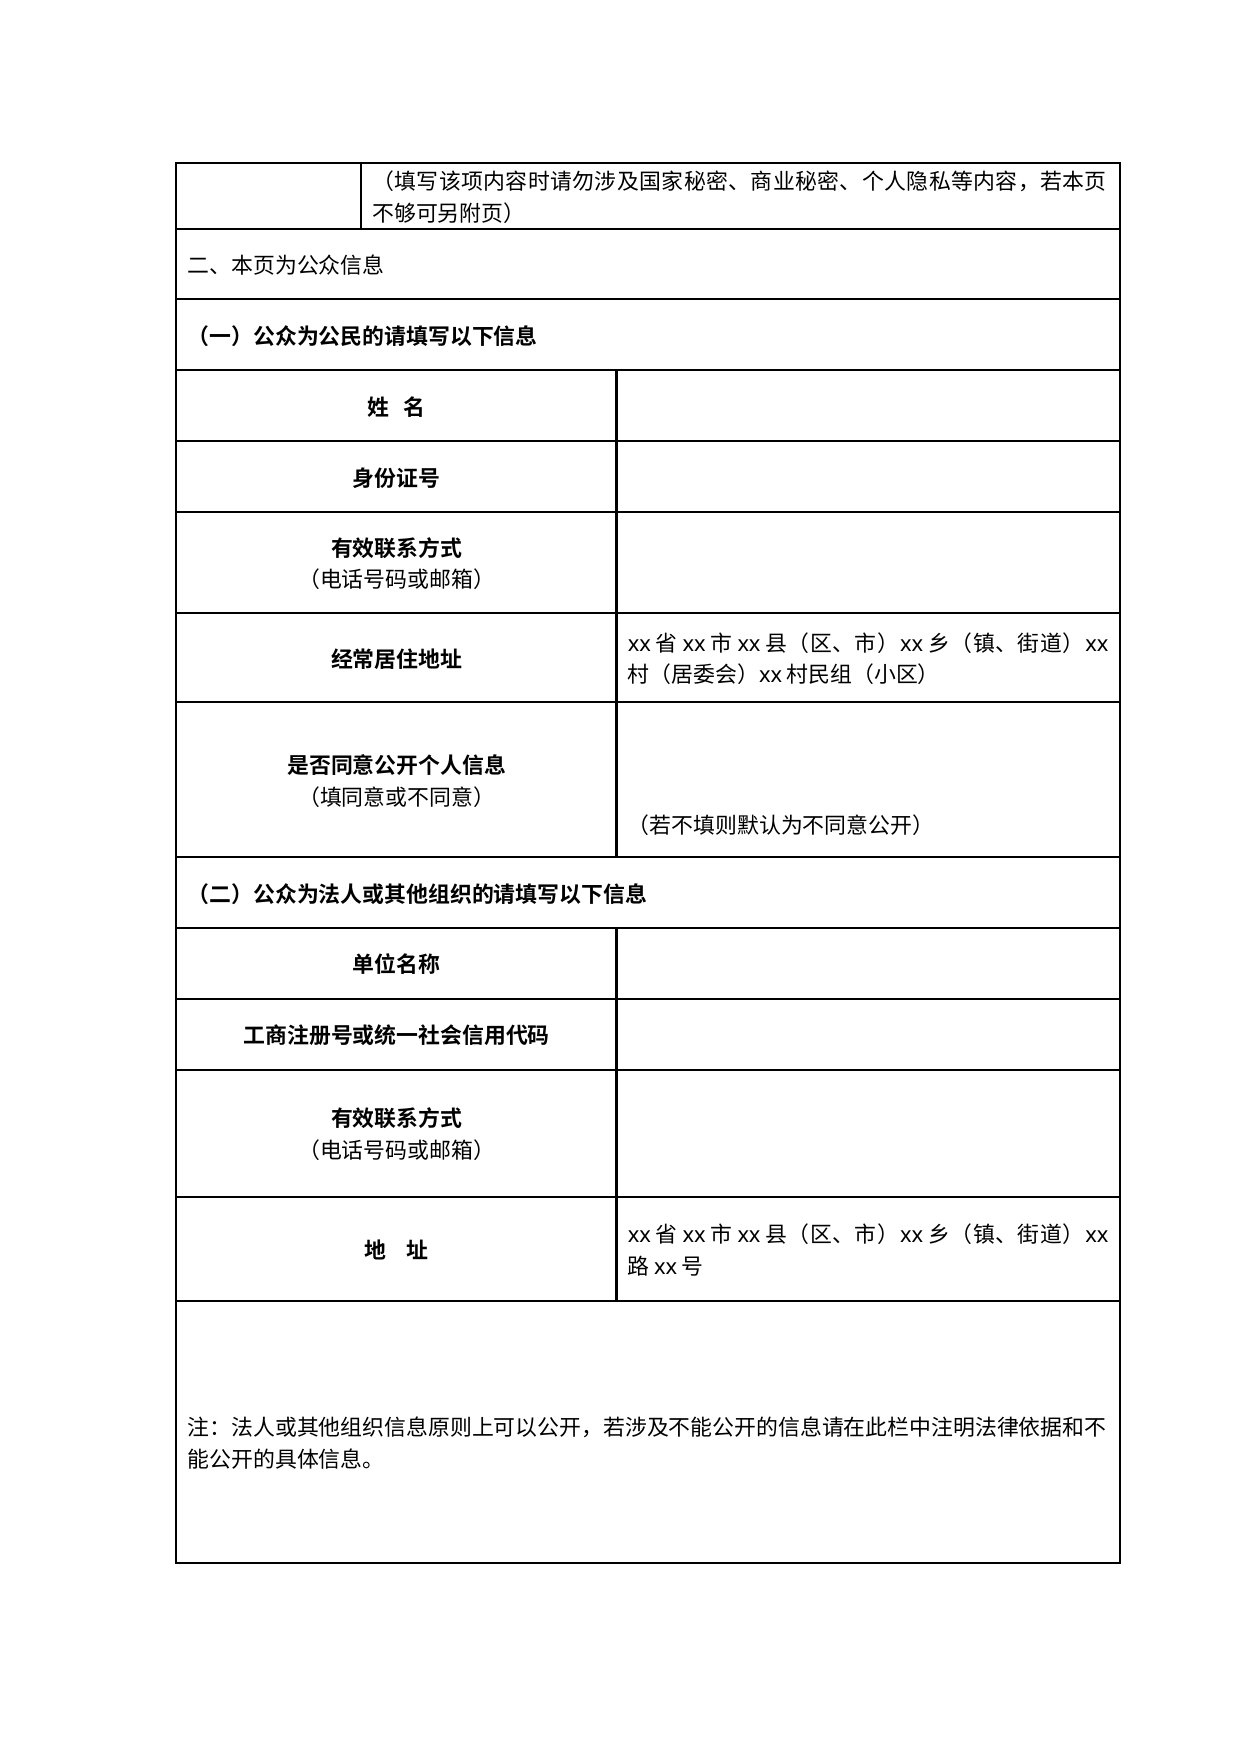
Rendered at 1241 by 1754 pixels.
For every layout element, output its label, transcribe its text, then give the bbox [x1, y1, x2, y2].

table_cell 身份证号 [177, 442, 615, 511]
table_cell 经常居住地址 [177, 614, 615, 701]
table_cell 是否同意公开个人信息 （填同意或不同意） [177, 703, 615, 856]
table_cell 地 址 [177, 1198, 615, 1300]
table_cell [618, 929, 1119, 998]
table_cell （一）公众为公民的请填写以下信息 [177, 300, 1119, 369]
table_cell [177, 164, 360, 227]
table_cell [618, 371, 1119, 440]
table_cell xx省xx市xx县（区、市）xx乡（镇、街道）xx村（居委会）xx村民组（小区） [618, 614, 1119, 701]
table_cell 有效联系方式 （电话号码或邮箱） [177, 1071, 615, 1196]
table_cell [618, 442, 1119, 511]
table_cell 姓 名 [177, 371, 615, 440]
table_cell （若不填则默认为不同意公开） [618, 703, 1119, 856]
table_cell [362, 164, 1119, 227]
table_cell 有效联系方式 （电话号码或邮箱） [177, 513, 615, 612]
table_cell xx省xx市xx县（区、市）xx乡（镇、街道）xx路xx号 [618, 1198, 1119, 1300]
table_cell 工商注册号或统一社会信用代码 [177, 1000, 615, 1068]
table_cell 单位名称 [177, 929, 615, 998]
table_cell [618, 513, 1119, 612]
table_cell [618, 1071, 1119, 1196]
table_cell 二、本页为公众信息 [177, 230, 1119, 298]
table_cell （二）公众为法人或其他组织的请填写以下信息 [177, 858, 1119, 927]
table_cell [618, 1000, 1119, 1068]
table_cell 注：法人或其他组织信息原则上可以公开，若涉及不能公开的信息请在此栏中注明法律依据和不能公开的具体信息。 [177, 1302, 1119, 1562]
